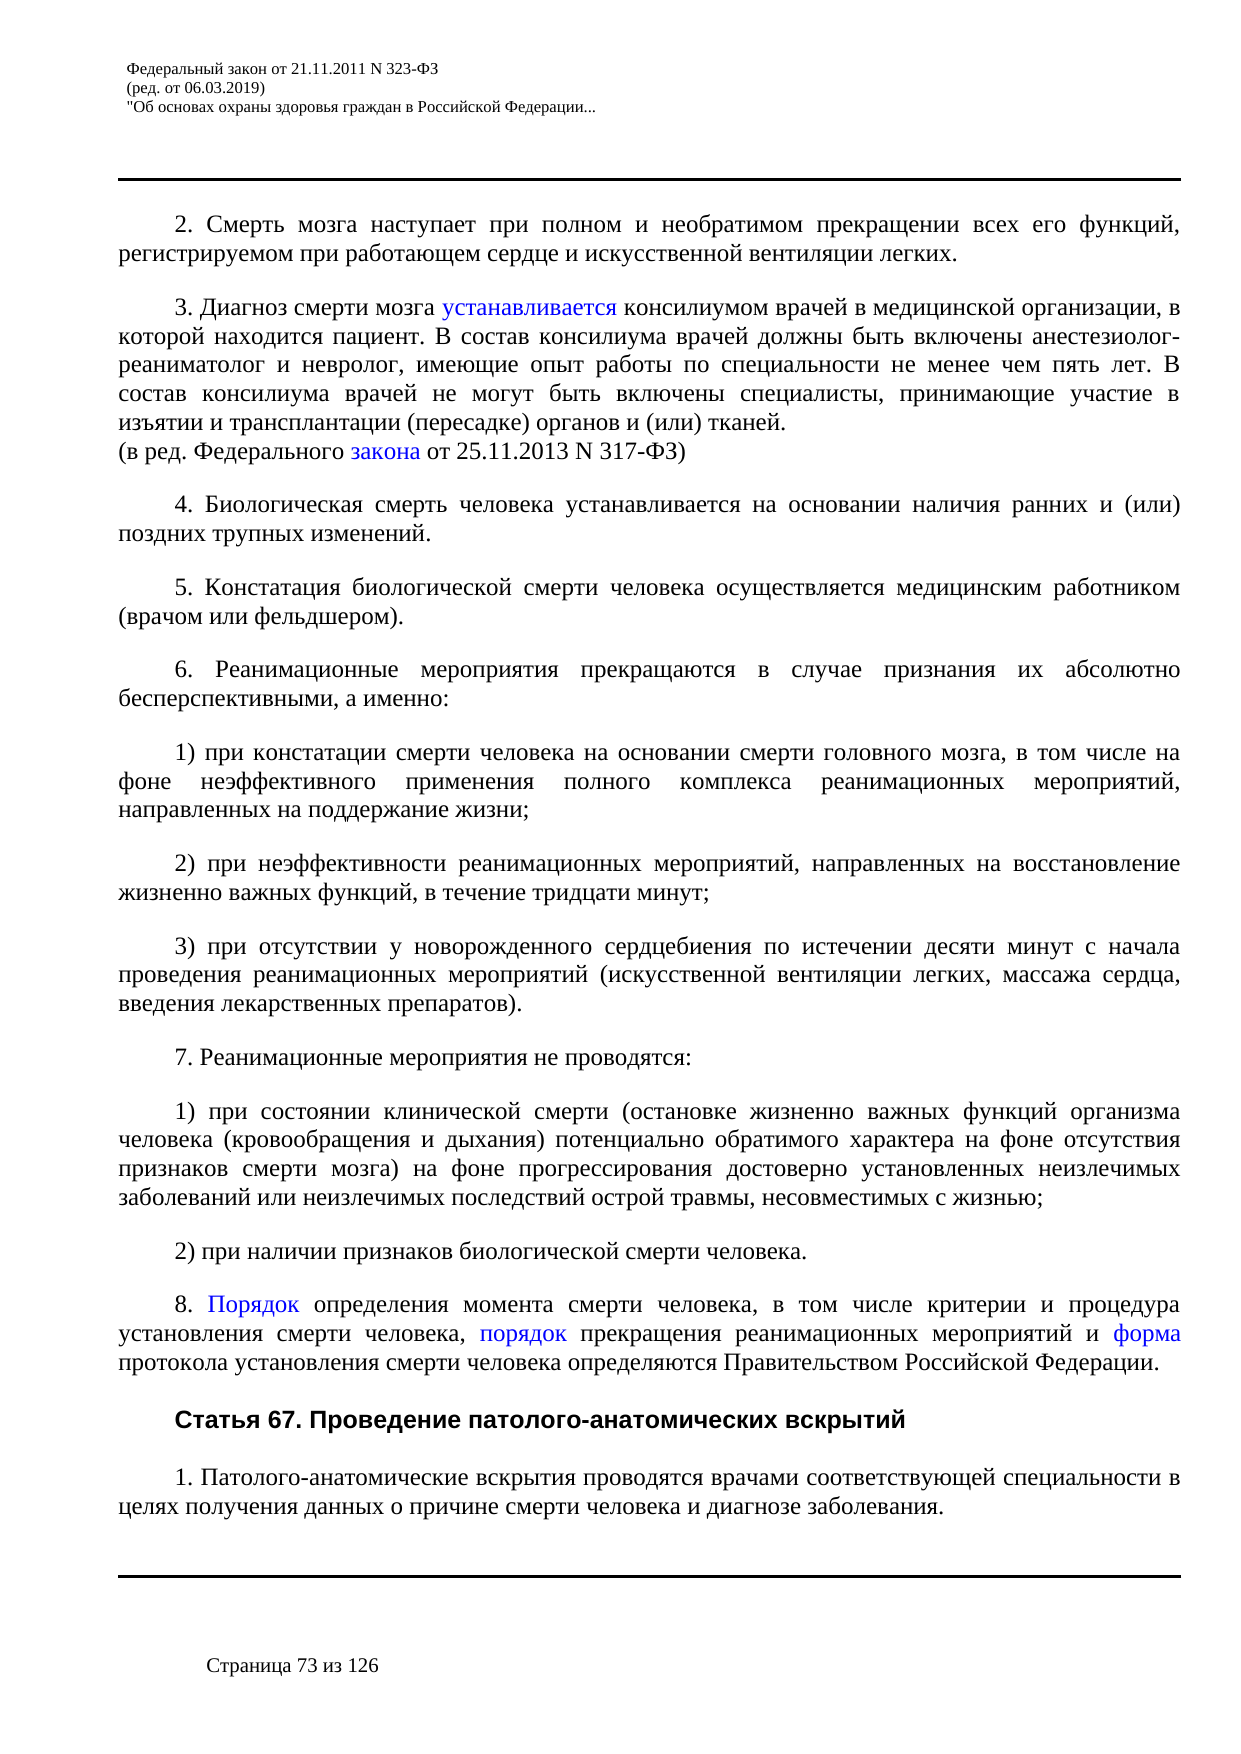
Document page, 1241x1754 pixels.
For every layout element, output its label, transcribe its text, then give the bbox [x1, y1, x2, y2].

text 8. Порядок определения момента смерти человека, в том числе критерии и процедура установления смерти человека, порядок прекращения реанимационных мероприятий и форма протокола установления смерти человека определяются Правительством Российской Федерации. [118, 1289, 1181, 1376]
text 5. Констатация биологической смерти человека осуществляется медицинским работником (врачом или фельдшером). [118, 572, 1181, 629]
text 2) при наличии признаков биологической смерти человека. [118, 1236, 1181, 1264]
text 4. Биологическая смерть человека устанавливается на основании наличия ранних и (или) поздних трупных изменений. [118, 489, 1181, 547]
title Статья 67. Проведение патолого-анатомических вскрытий [118, 1404, 1181, 1433]
text (в ред. Федерального закона от 25.11.2013 N 317-ФЗ) [118, 436, 1181, 464]
text 3) при отсутствии у новорожденного сердцебиения по истечении десяти минут с начала проведения реанимационных мероприятий (искусственной вентиляции легких, массажа сердца, введения лекарственных препаратов). [118, 931, 1181, 1017]
text 1. Патолого-анатомические вскрытия проводятся врачами соответствующей специальности в целях получения данных о причине смерти человека и диагнозе заболевания. [118, 1462, 1181, 1519]
text 2) при неэффективности реанимационных мероприятий, направленных на восстановление жизненно важных функций, в течение тридцати минут; [118, 848, 1181, 906]
text 1) при состоянии клинической смерти (остановке жизненно важных функций организма человека (кровообращения и дыхания) потенциально обратимого характера на фоне отсутствия признаков смерти мозга) на фоне прогрессирования достоверно установленных неизлечимых заболеваний или неизлечимых последствий острой травмы, несовместимых с жизнью; [118, 1096, 1181, 1211]
text 3. Диагноз смерти мозга устанавливается консилиумом врачей в медицинской организации, в которой находится пациент. В состав консилиума врачей должны быть включены анестезиолог-реаниматолог и невролог, имеющие опыт работы по специальности не менее чем пять лет. В состав консилиума врачей не могут быть включены специалисты, принимающие участие в изъятии и трансплантации (пересадке) органов и (или) тканей. [118, 292, 1181, 436]
text 1) при констатации смерти человека на основании смерти головного мозга, в том числе на фоне неэффективного применения полного комплекса реанимационных мероприятий, направленных на поддержание жизни; [118, 737, 1181, 823]
text 2. Смерть мозга наступает при полном и необратимом прекращении всех его функций, регистрируемом при работающем сердце и искусственной вентиляции легких. [118, 209, 1181, 267]
text 7. Реанимационные мероприятия не проводятся: [118, 1042, 1181, 1071]
text 6. Реанимационные мероприятия прекращаются в случае признания их абсолютно бесперспективными, а именно: [118, 654, 1181, 712]
